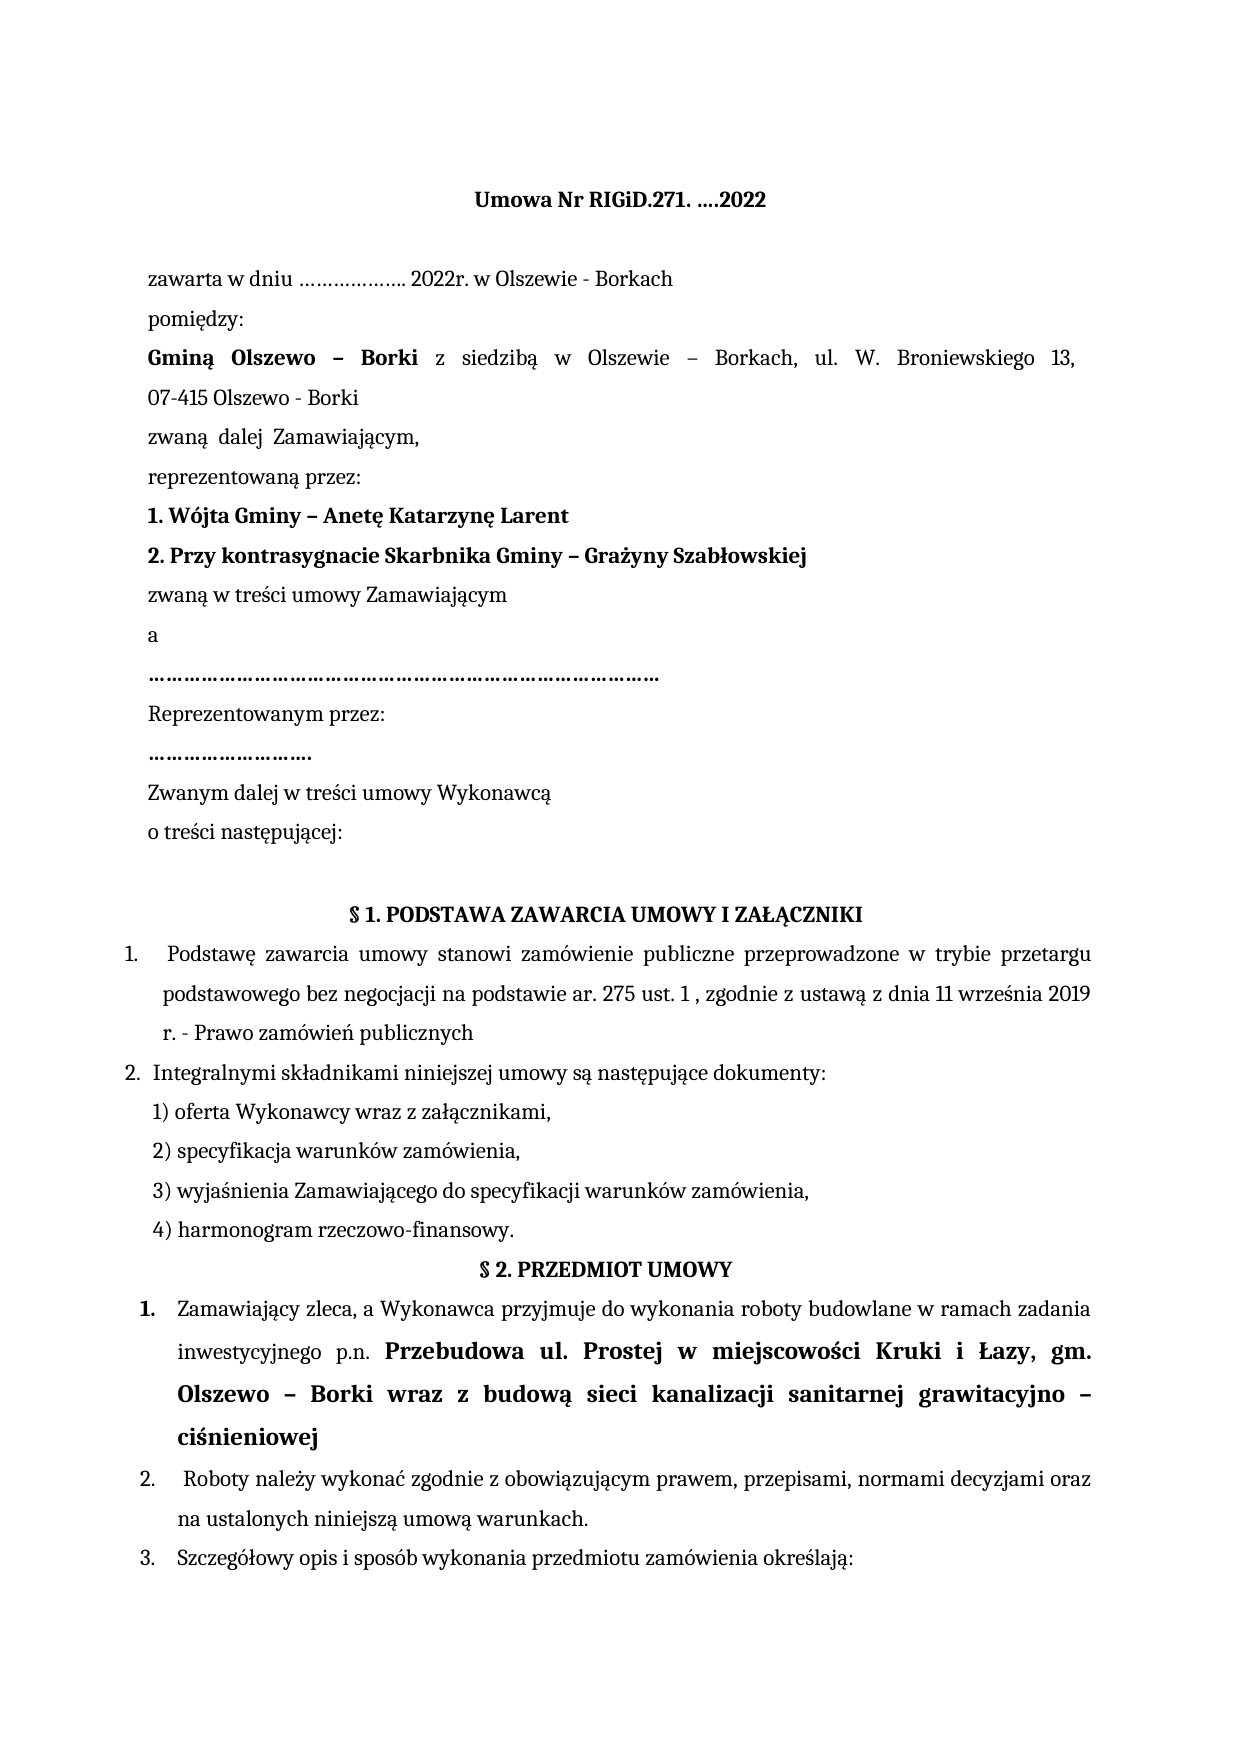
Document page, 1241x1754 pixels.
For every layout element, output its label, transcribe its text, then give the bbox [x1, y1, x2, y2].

list Podstawę zawarcia umowy stanowi zamówienie publiczne przeprowadzone w trybie przetargu podstawowego bez negocjacji na podstawie ar. 275 ust. 1 , zgodnie z ustawą z dnia 11 września 2019 r. - Prawo zamówień publicznych [125, 941, 1093, 1046]
list Szczegółowy opis i sposób wykonania przedmiotu zamówienia określają: [140, 1545, 1093, 1572]
list Integralnymi składnikami niniejszej umowy są następujące dokumenty: [125, 1059, 1093, 1086]
text Umowa Nr RIGiD.271. ….2022 [148, 187, 1093, 213]
text …………………………………………………………………………… [148, 661, 1093, 687]
text 4) harmonogram rzeczowo-finansowy. [148, 1217, 1093, 1243]
text 2) specyfikacja warunków zamówienia, [148, 1138, 1093, 1164]
text pomiędzy: [148, 306, 1093, 332]
text zwaną w treści umowy Zamawiającym [148, 582, 1093, 608]
text § 2. PRZEDMIOT UMOWY [118, 1257, 1093, 1283]
text o treści następującej: [148, 819, 1093, 845]
list Zamawiający zleca, a Wykonawca przyjmuje do wykonania roboty budowlane w ramach zadania inwestycyjnego p.n. Przebudowa ul. Prostej w miejscowości Kruki i Łazy, gm. Olszewo – Borki wraz z budową sieci kanalizacji sanitarnej grawitacyjno – ciśnieniowej [140, 1296, 1093, 1452]
text 3) wyjaśnienia Zamawiającego do specyfikacji warunków zamówienia, [148, 1178, 1093, 1204]
text 1. Wójta Gminy – Anetę Katarzynę Larent [148, 503, 1093, 529]
text ………………………. [148, 740, 1093, 766]
list Roboty należy wykonać zgodnie z obowiązującym prawem, przepisami, normami decyzjami oraz na ustalonych niniejszą umową warunkach. [140, 1466, 1093, 1532]
text § 1. PODSTAWA ZAWARCIA UMOWY I ZAŁĄCZNIKI [118, 901, 1093, 928]
text zawarta w dniu ………………. 2022r. w Olszewie - Borkach [148, 266, 1093, 292]
text 2. Przy kontrasygnacie Skarbnika Gminy – Grażyny Szabłowskiej [148, 542, 1093, 569]
text a [148, 621, 1093, 648]
text Zwanym dalej w treści umowy Wykonawcą [148, 779, 1093, 806]
text Reprezentowanym przez: [148, 700, 1093, 727]
text reprezentowaną przez: [148, 463, 1093, 490]
text zwaną dalej Zamawiającym, [148, 424, 1093, 450]
text Gminą Olszewo – Borki z siedzibą w Olszewie – Borkach, ul. W. Broniewskiego 13, 07-415 Olszewo - Borki [148, 345, 1093, 411]
text 1) oferta Wykonawcy wraz z załącznikami, [148, 1099, 1093, 1125]
